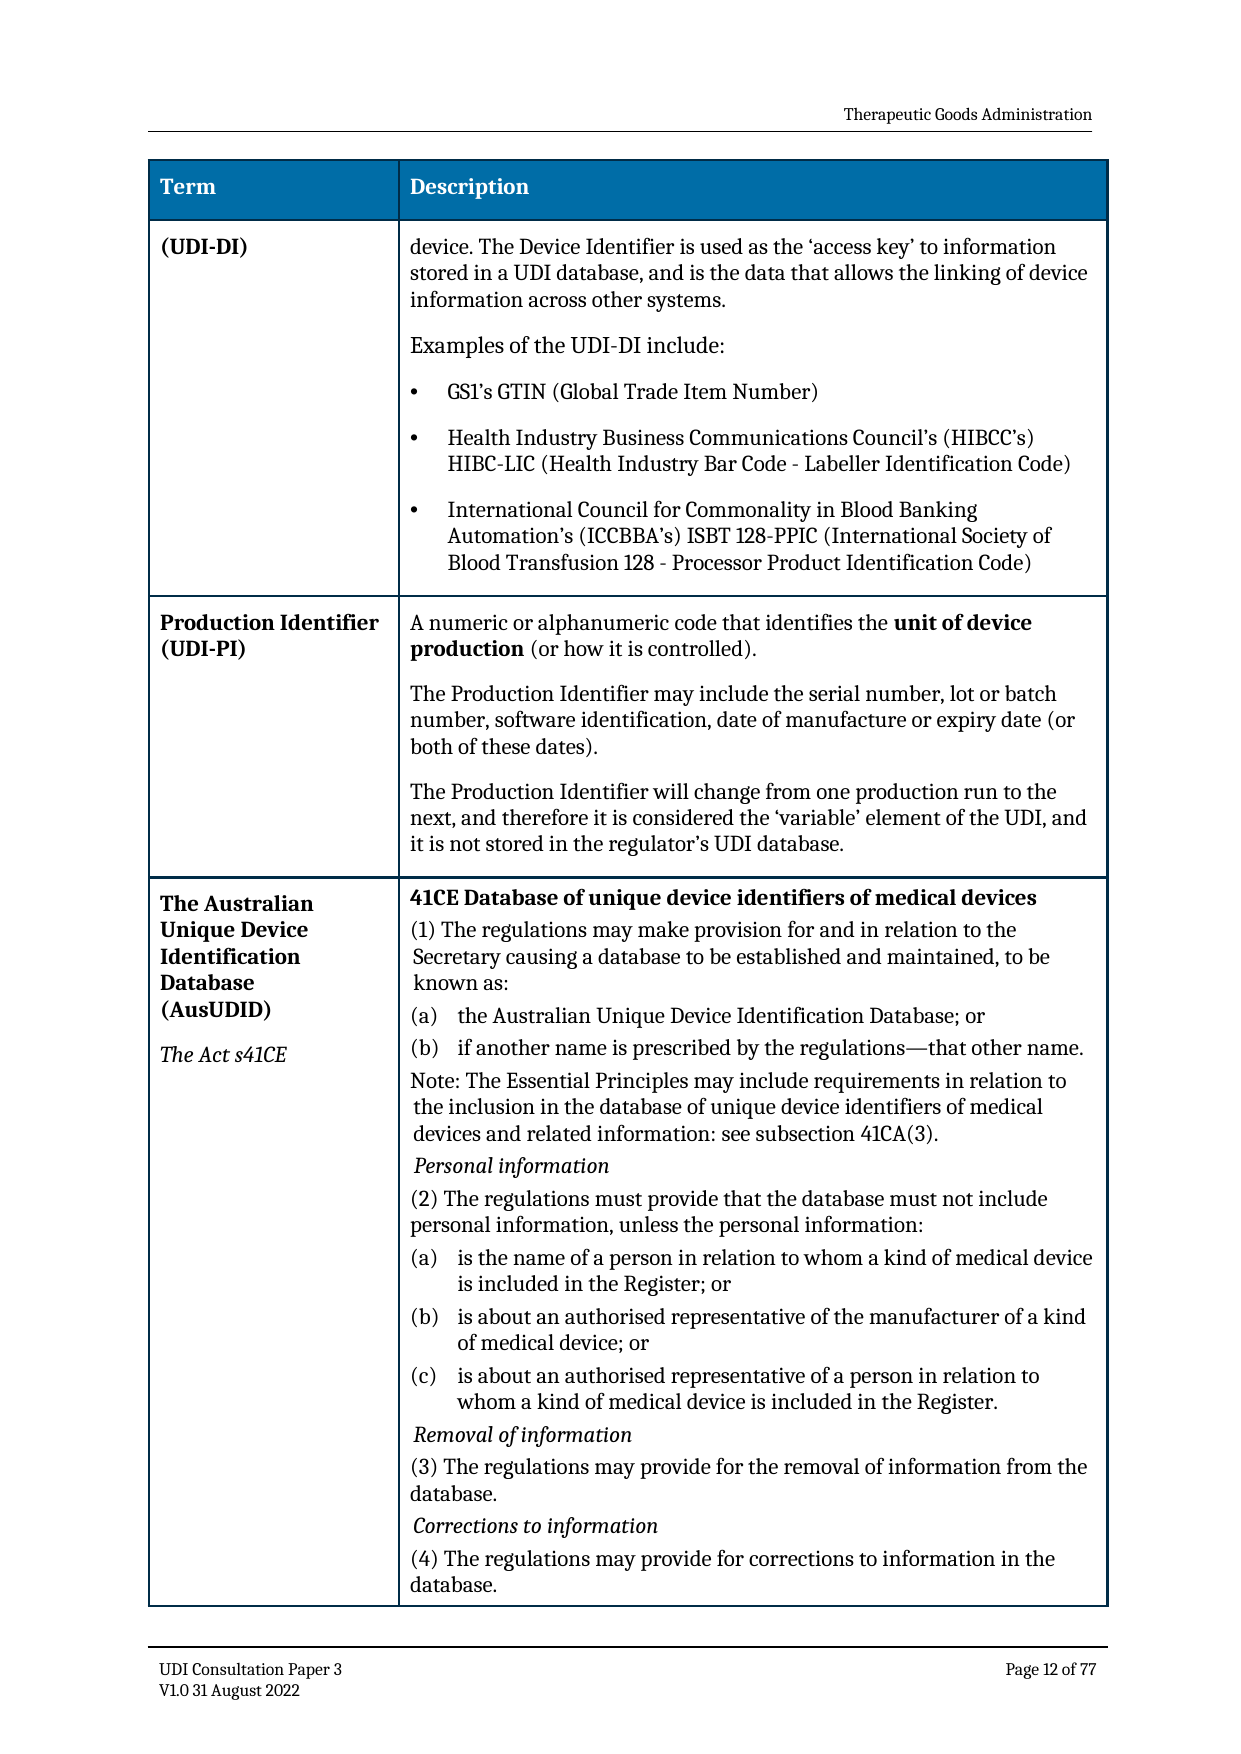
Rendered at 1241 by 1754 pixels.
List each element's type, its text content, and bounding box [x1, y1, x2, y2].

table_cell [400, 879, 1106, 1605]
table_cell Production Identifier (UDI-PI) [150, 597, 398, 876]
table_cell A numeric or alphanumeric code that identifies the unit of device production (or how it is controlled). The Production Identifier may include the serial number, lot or batch number, software identification, date of manufacture or expiry date (or both of these dates). The Production Identifier will change from one production run to the next, and therefore it is considered the ‘variable’ element of the UDI, and it is not stored in the regulator’s UDI database. [400, 597, 1106, 876]
table_header Term [150, 161, 398, 219]
table_cell Device Identifier (UDI-DI) [150, 221, 398, 595]
table_header Description [400, 161, 1106, 219]
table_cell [400, 221, 1106, 595]
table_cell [150, 879, 398, 1605]
